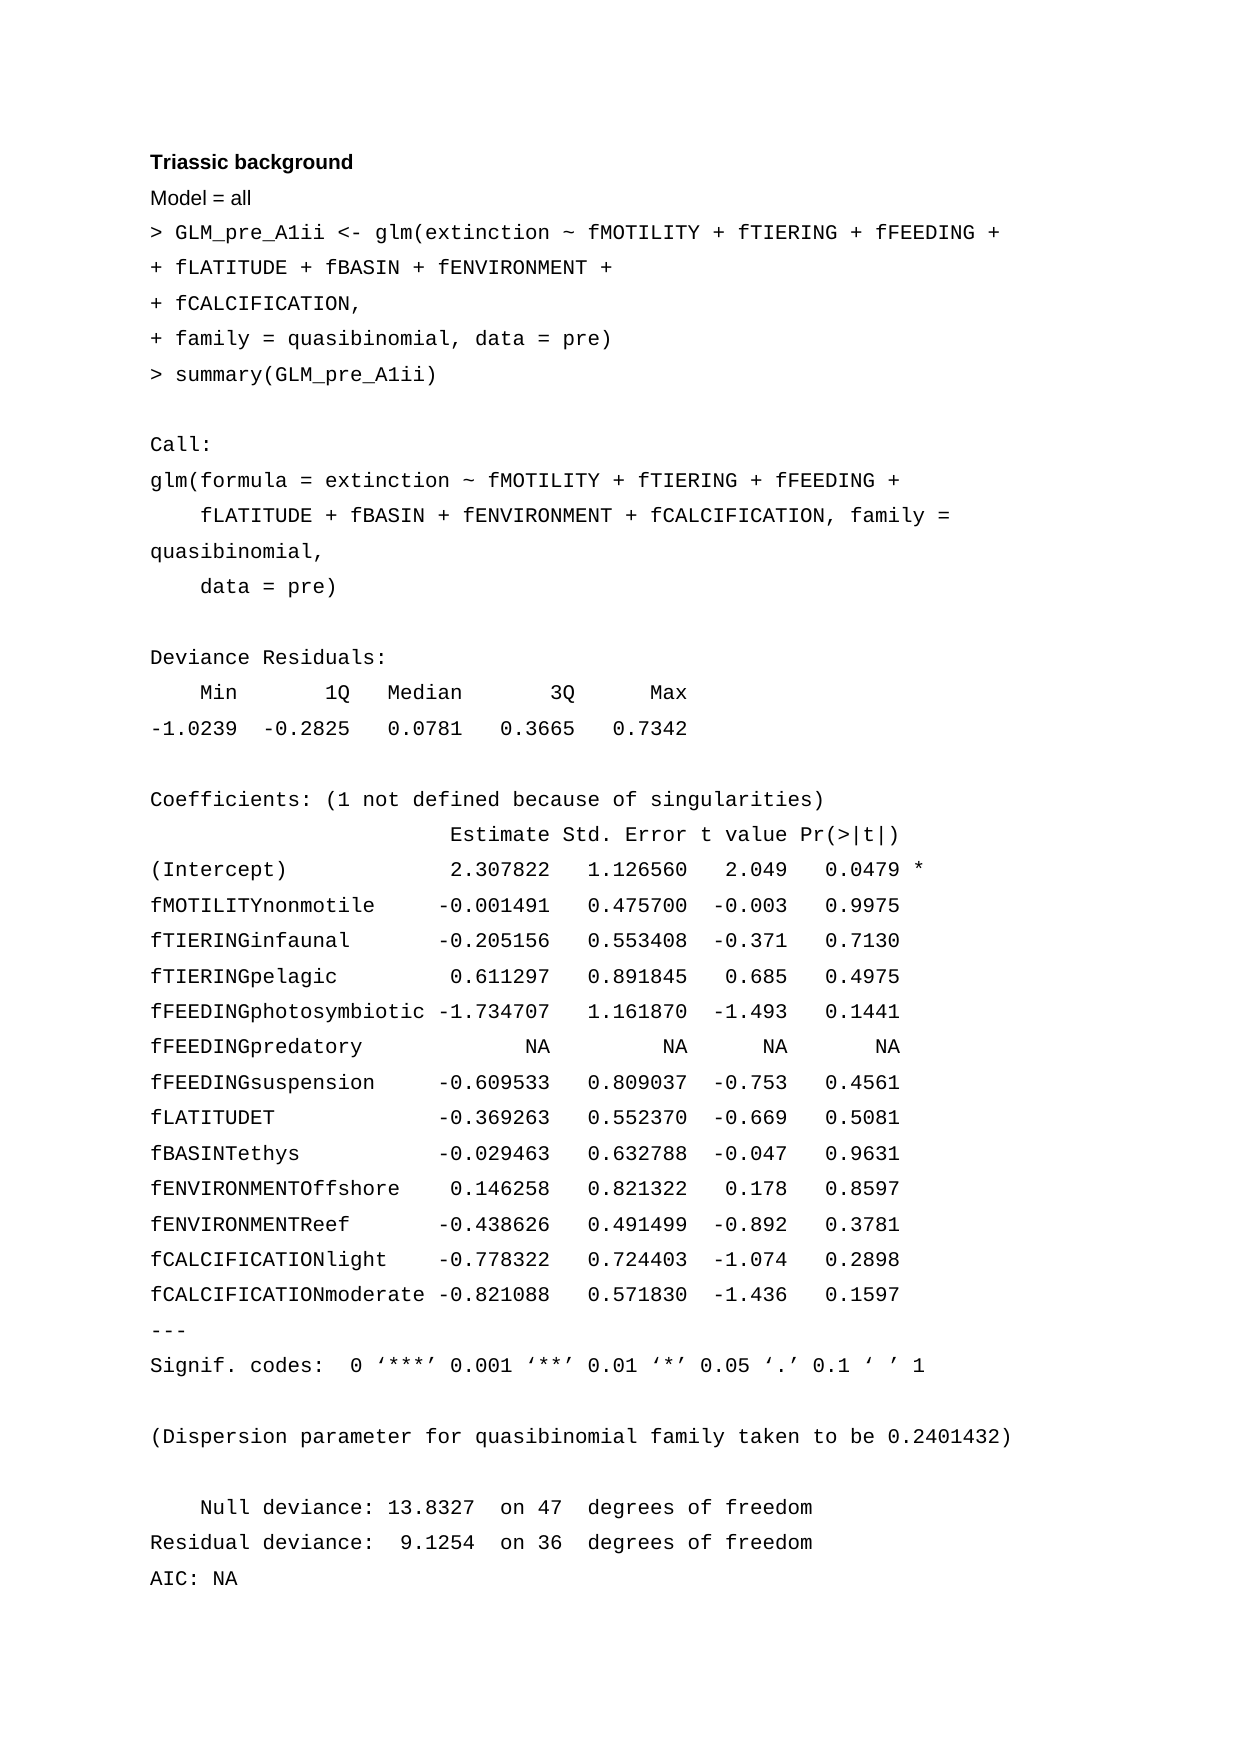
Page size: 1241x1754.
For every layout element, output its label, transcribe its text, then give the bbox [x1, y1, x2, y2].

text fBASINTethys -0.029463 0.632788 -0.047 0.9631 [150, 1143, 1090, 1166]
text Model = all [150, 186, 1090, 210]
text fTIERINGpelagic 0.611297 0.891845 0.685 0.4975 [150, 966, 1090, 989]
text data = pre) [150, 576, 1090, 600]
text glm(formula = extinction ~ fMOTILITY + fTIERING + fFEEDING + [150, 470, 1090, 493]
text (Intercept) 2.307822 1.126560 2.049 0.0479 * [150, 859, 1090, 883]
text (Dispersion parameter for quasibinomial family taken to be 0.2401432) [150, 1426, 1090, 1450]
text fMOTILITYnonmotile -0.001491 0.475700 -0.003 0.9975 [150, 895, 1090, 918]
text Triassic background [150, 150, 1090, 174]
text Estimate Std. Error t value Pr(>|t|) [150, 824, 1090, 848]
text fFEEDINGpredatory NA NA NA NA [150, 1036, 1090, 1060]
text fFEEDINGsuspension -0.609533 0.809037 -0.753 0.4561 [150, 1072, 1090, 1096]
text fLATITUDET -0.369263 0.552370 -0.669 0.5081 [150, 1107, 1090, 1131]
text + fLATITUDE + fBASIN + fENVIRONMENT + [150, 257, 1090, 281]
text Null deviance: 13.8327 on 47 degrees of freedom [150, 1497, 1090, 1521]
text Deviance Residuals: [150, 647, 1090, 671]
text fTIERINGinfaunal -0.205156 0.553408 -0.371 0.7130 [150, 930, 1090, 954]
text fENVIRONMENTReef -0.438626 0.491499 -0.892 0.3781 [150, 1213, 1090, 1237]
text fCALCIFICATIONlight -0.778322 0.724403 -1.074 0.2898 [150, 1249, 1090, 1273]
text fLATITUDE + fBASIN + fENVIRONMENT + fCALCIFICATION, family = quasibinomial, [150, 505, 1090, 564]
text Signif. codes: 0 ‘***’ 0.001 ‘**’ 0.01 ‘*’ 0.05 ‘.’ 0.1 ‘ ’ 1 [150, 1355, 1090, 1379]
text Coefficients: (1 not defined because of singularities) [150, 788, 1090, 812]
text + fCALCIFICATION, [150, 293, 1090, 316]
text Call: [150, 434, 1090, 458]
text fENVIRONMENTOffshore 0.146258 0.821322 0.178 0.8597 [150, 1178, 1090, 1202]
text -1.0239 -0.2825 0.0781 0.3665 0.7342 [150, 718, 1090, 741]
text + family = quasibinomial, data = pre) [150, 328, 1090, 352]
text Residual deviance: 9.1254 on 36 degrees of freedom [150, 1532, 1090, 1556]
text Min 1Q Median 3Q Max [150, 682, 1090, 706]
text fFEEDINGphotosymbiotic -1.734707 1.161870 -1.493 0.1441 [150, 1001, 1090, 1025]
text AIC: NA [150, 1568, 1090, 1591]
text --- [150, 1320, 1090, 1343]
text fCALCIFICATIONmoderate -0.821088 0.571830 -1.436 0.1597 [150, 1284, 1090, 1308]
text > GLM_pre_A1ii <- glm(extinction ~ fMOTILITY + fTIERING + fFEEDING + [150, 222, 1090, 246]
text > summary(GLM_pre_A1ii) [150, 363, 1090, 387]
